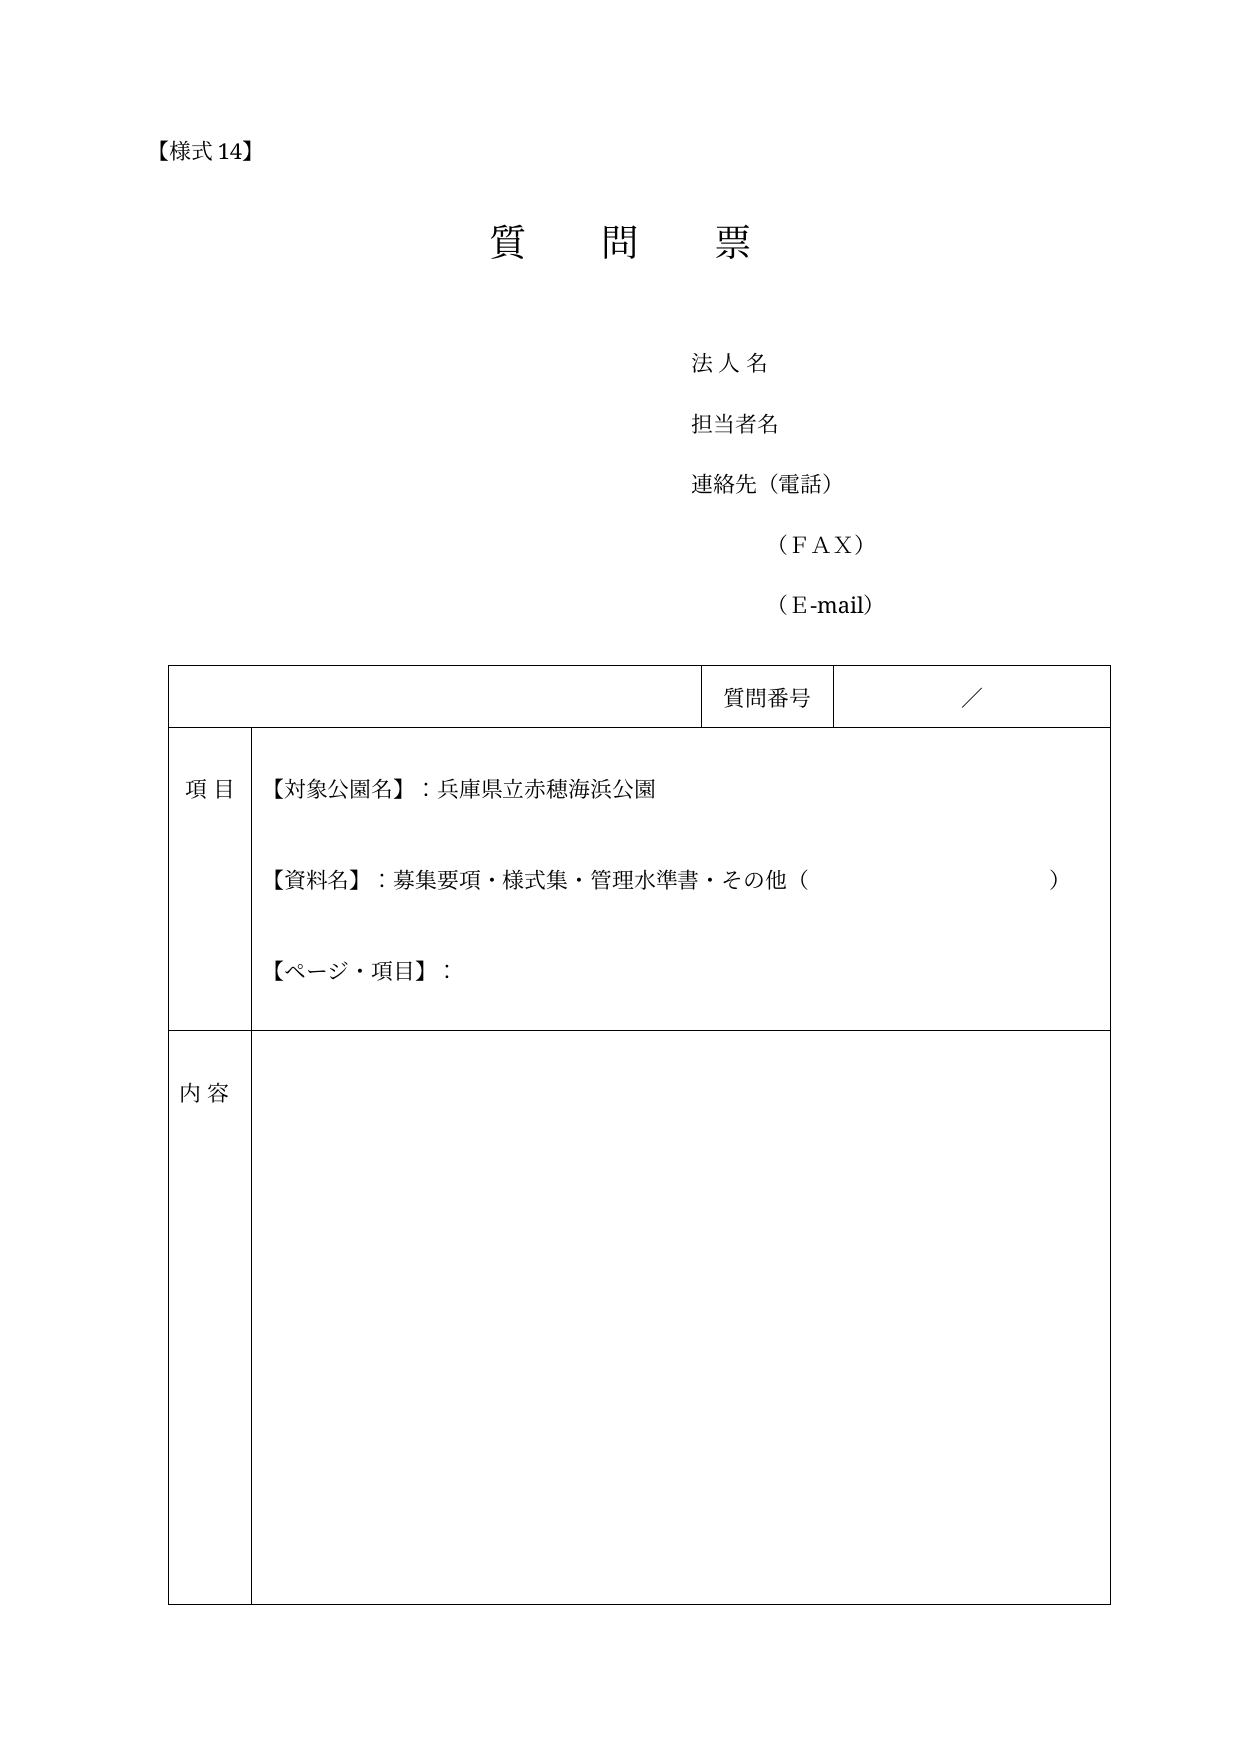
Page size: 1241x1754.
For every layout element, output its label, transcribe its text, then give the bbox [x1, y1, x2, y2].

table_header ／ [834, 666, 1110, 727]
table_header [169, 666, 701, 727]
table_header 質問番号 [702, 666, 833, 727]
text 法 人 名 [691, 332, 1092, 392]
table_cell 項 目 [169, 728, 251, 1030]
text 【様式14】 [148, 119, 1092, 180]
table_cell 内 容 [169, 1031, 251, 1604]
text （ＦＡＸ） [766, 513, 1092, 574]
text 質 問 票 [148, 210, 1092, 271]
text 連絡先（電話） [691, 453, 1092, 513]
table_cell [252, 1031, 1110, 1604]
text （Ｅ-mail） [766, 574, 1092, 635]
text 担当者名 [691, 392, 1092, 453]
table_cell 【対象公園名】：兵庫県立赤穂海浜公園 【資料名】：募集要項・様式集・管理水準書・その他（ ） 【ページ・項目】： [252, 728, 1110, 1030]
